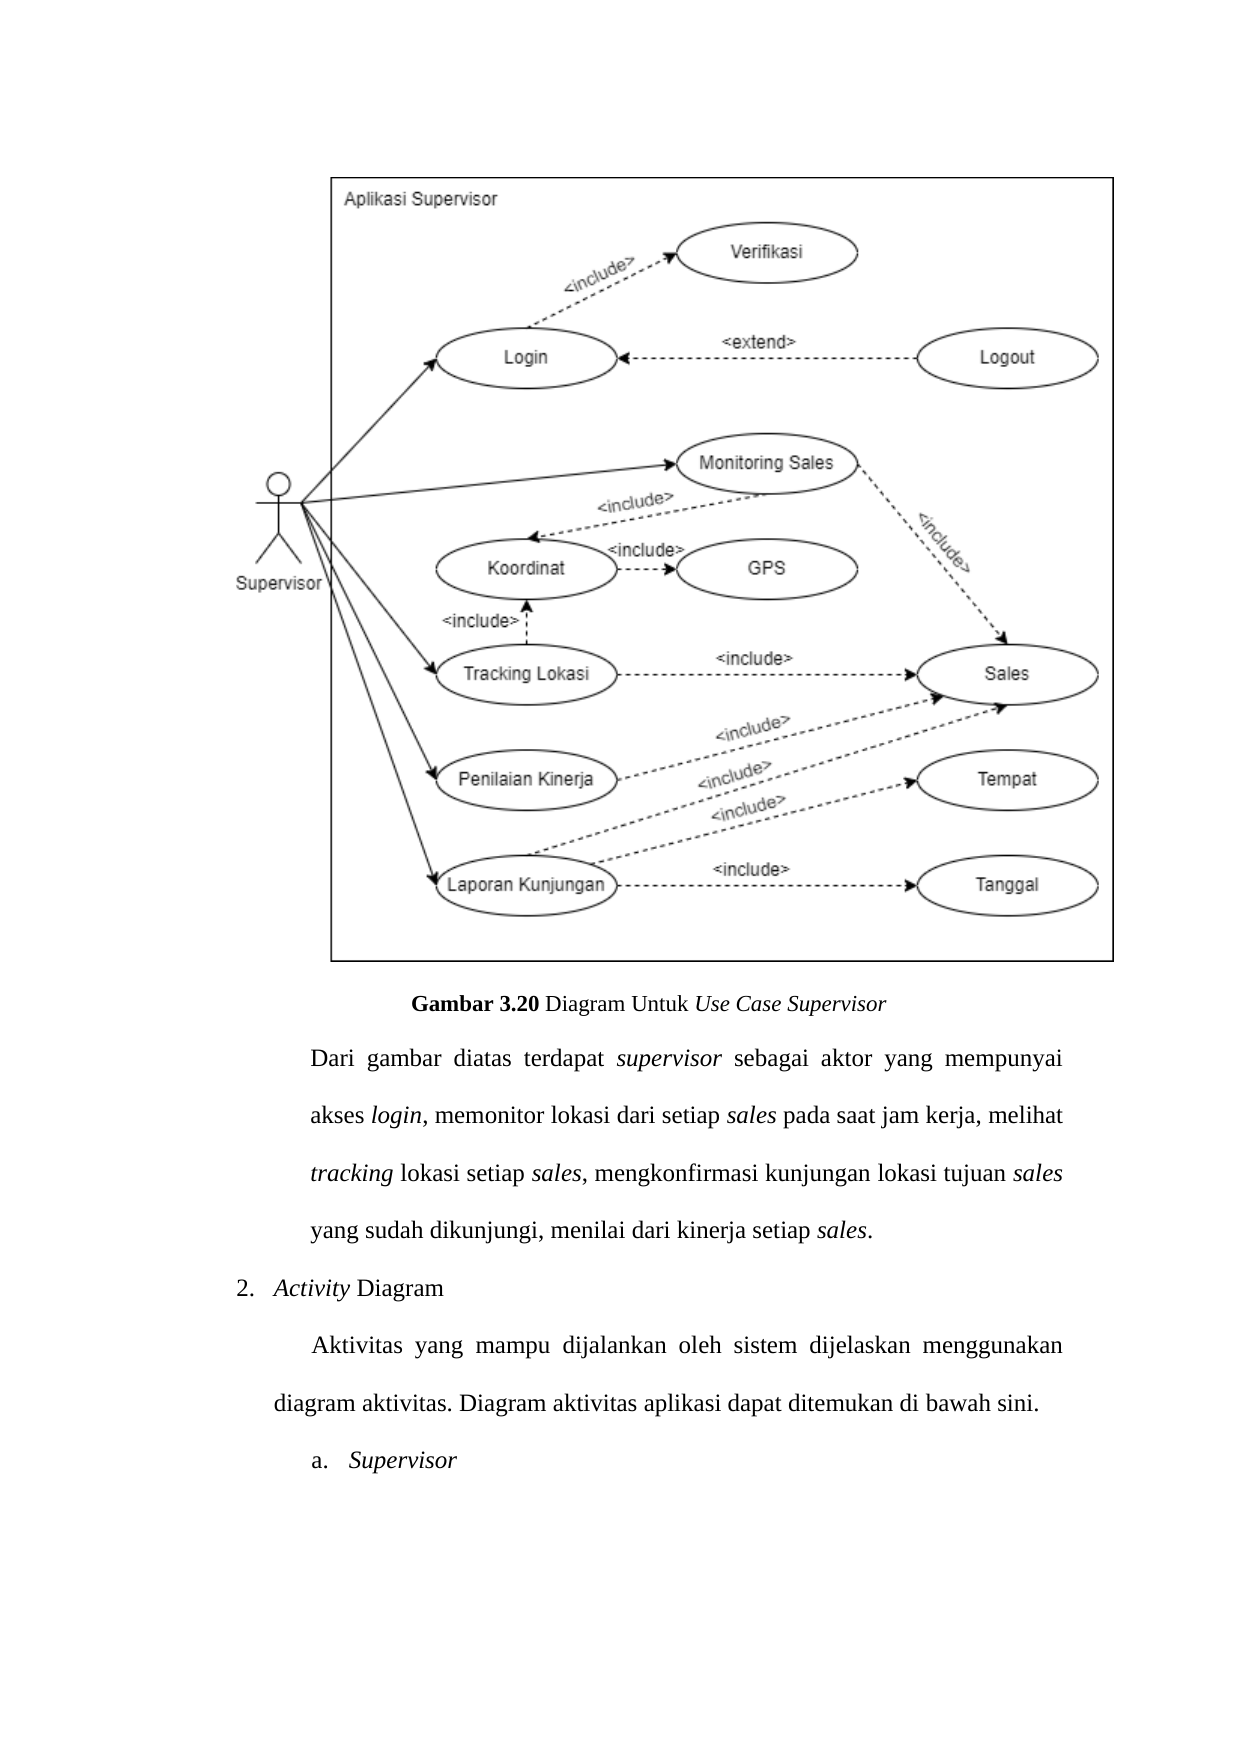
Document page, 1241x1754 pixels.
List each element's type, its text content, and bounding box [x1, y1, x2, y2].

picture [236, 177, 1114, 962]
list Supervisor [311, 1446, 1063, 1474]
text Dari gambar diatas terdapat supervisor sebagai aktor yang mempunyai akses login, memonitor lokasi dari setiap sales pada saat jam kerja, melihat tracking lokasi setiap sales, mengkonfirmasi kunjungan lokasi tujuan sales yang sudah dikunjungi, menilai dari kinerja setiap sales. [310, 1043, 1063, 1244]
text Aktivitas yang mampu dijalankan oleh sistem dijelaskan menggunakan diagram aktivitas. Diagram aktivitas aplikasi dapat ditemukan di bawah sini. [274, 1331, 1063, 1417]
text Gambar 3.20 Diagram Untuk Use Case Supervisor [236, 990, 1063, 1017]
list Activity Diagram [236, 1273, 1063, 1302]
